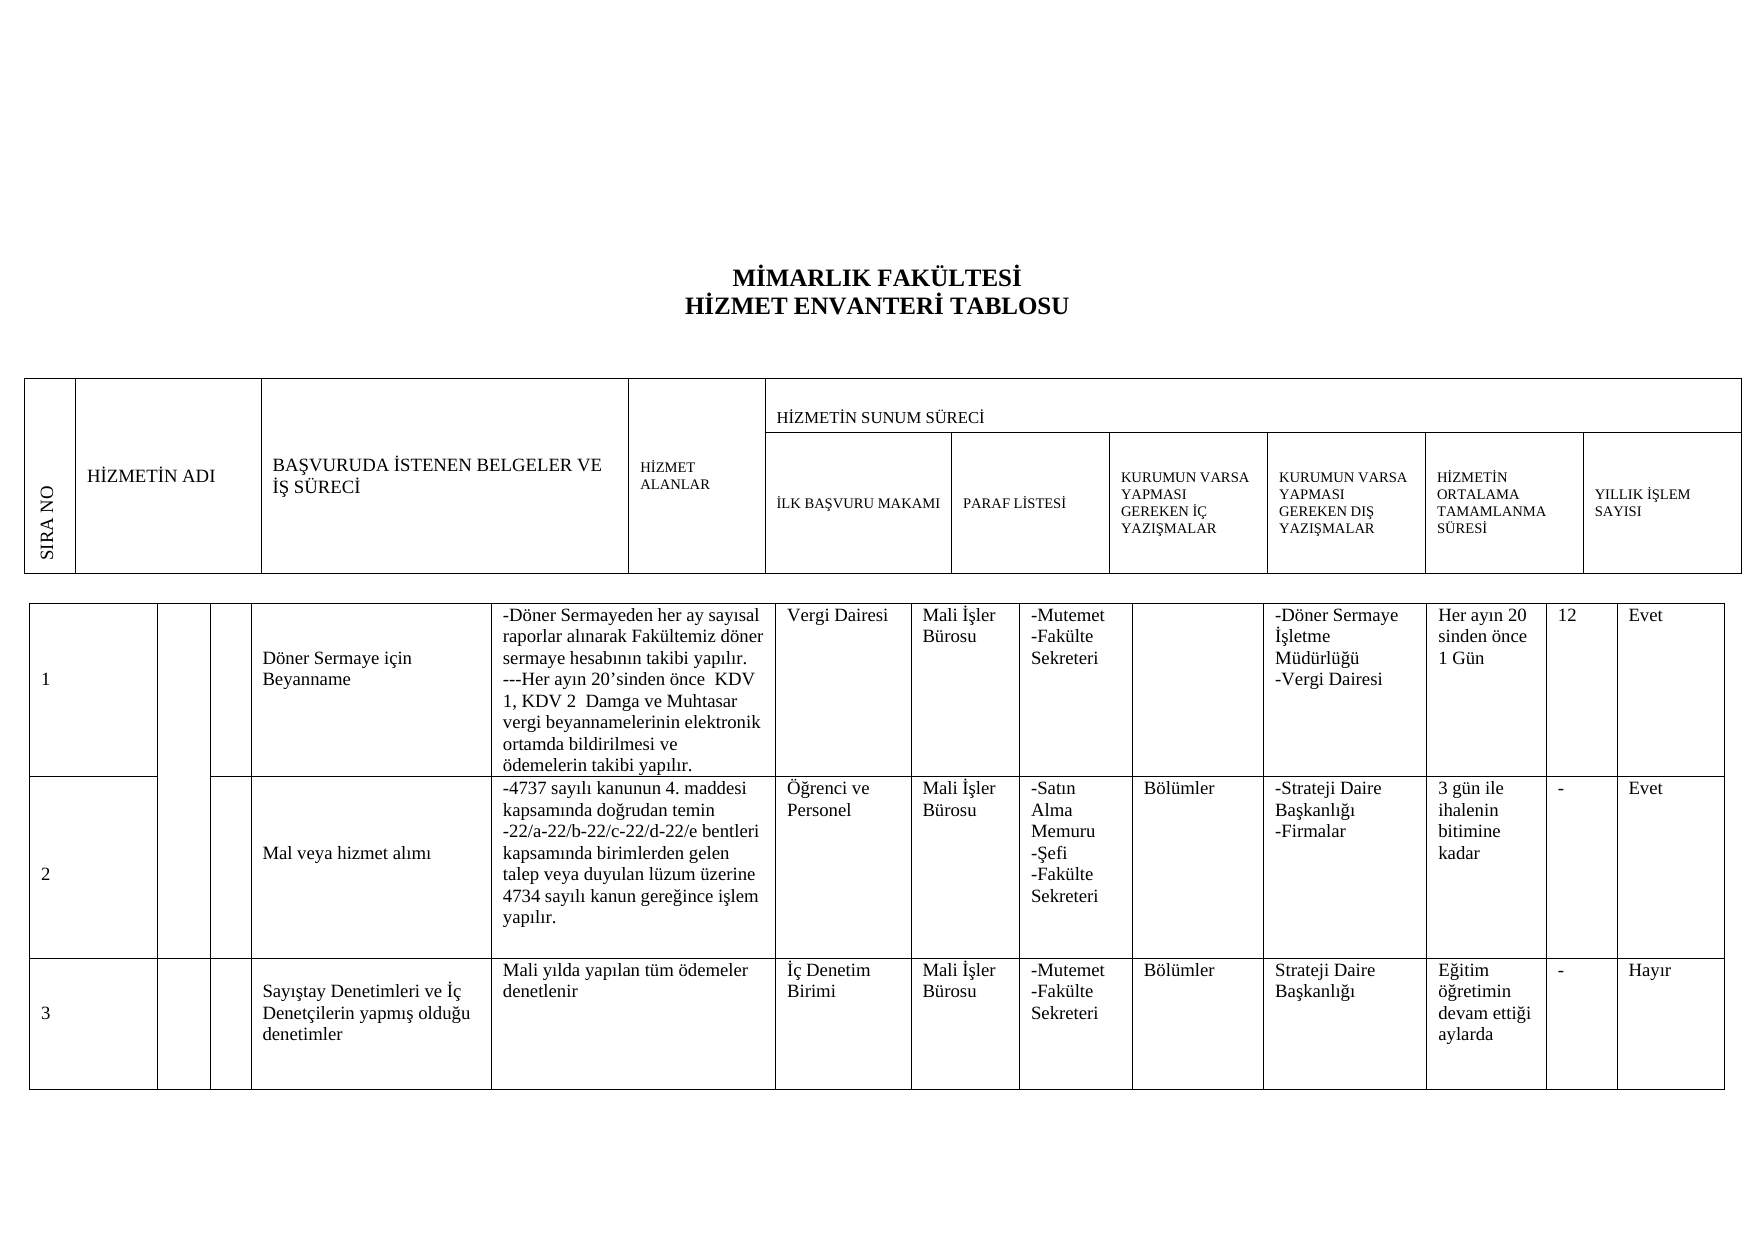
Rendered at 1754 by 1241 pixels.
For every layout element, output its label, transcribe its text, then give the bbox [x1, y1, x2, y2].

table_cell Mali İşler Bürosu [912, 777, 1019, 957]
table_cell 3 [30, 959, 157, 1089]
table_header 12 [1547, 604, 1617, 776]
table_cell 3 gün ile ihalenin bitimine kadar [1427, 777, 1546, 957]
table_cell -Strateji Daire Başkanlığı -Firmalar [1264, 777, 1426, 957]
table_cell Mali yılda yapılan tüm ödemeler denetlenir [492, 959, 775, 1089]
table_cell Eğitim öğretimin devam ettiği aylarda [1427, 959, 1546, 1089]
table_header [211, 604, 251, 776]
table_cell YILLIK İŞLEM SAYISI [1584, 433, 1741, 573]
table_cell - [1547, 959, 1617, 1089]
table_header -Döner Sermayeden her ay sayısal raporlar alınarak Fakültemiz döner sermaye hesabının takibi yapılır. ---Her ayın 20’sinden önce KDV 1, KDV 2 Damga ve Muhtasar vergi beyannamelerinin elektronik ortamda bildirilmesi ve ödemelerin takibi yapılır. [492, 604, 775, 776]
table_cell Bölümler [1133, 959, 1263, 1089]
table_header -Mutemet -Fakülte Sekreteri [1020, 604, 1132, 776]
table_header Vergi Dairesi [776, 604, 911, 776]
table_cell İç Denetim Birimi [776, 959, 911, 1089]
table_header -Döner Sermaye İşletme Müdürlüğü -Vergi Dairesi [1264, 604, 1426, 776]
table_cell 2 [30, 777, 157, 957]
table_cell -Mutemet -Fakülte Sekreteri [1020, 959, 1132, 1089]
table_header BAŞVURUDA İSTENEN BELGELER VE İŞ SÜRECİ [262, 379, 628, 573]
table_cell Sayıştay Denetimleri ve İç Denetçilerin yapmış olduğu denetimler [252, 959, 491, 1089]
table_header Mali İşler Bürosu [912, 604, 1019, 776]
table_header HİZMET ALANLAR [629, 379, 765, 573]
table_cell -Satın Alma Memuru -Şefi -Fakülte Sekreteri [1020, 777, 1132, 957]
table_header SIRA NO SIRA NO [25, 379, 75, 573]
table_cell [211, 777, 251, 957]
table_header Her ayın 20 sinden önce 1 Gün [1427, 604, 1546, 776]
table_cell [211, 959, 251, 1089]
table_cell KURUMUN VARSA YAPMASI GEREKEN İÇ YAZIŞMALAR [1110, 433, 1267, 573]
table_header Döner Sermaye için Beyanname [252, 604, 491, 776]
text HİZMET ENVANTERİ TABLOSU [148, 291, 1606, 320]
table_header [1133, 604, 1263, 776]
table_header [158, 604, 210, 957]
table_cell -4737 sayılı kanunun 4. maddesi kapsamında doğrudan temin -22/a-22/b-22/c-22/d-22/e bentleri kapsamında birimlerden gelen talep veya duyulan lüzum üzerine 4734 sayılı kanun gereğince işlem yapılır. [492, 777, 775, 957]
table_header Evet [1618, 604, 1724, 776]
table_cell Evet [1618, 777, 1724, 957]
table_cell HİZMETİN ORTALAMA TAMAMLANMA SÜRESİ [1426, 433, 1583, 573]
table_cell Mali İşler Bürosu [912, 959, 1019, 1089]
table_cell [158, 959, 210, 1089]
table_cell Mal veya hizmet alımı [252, 777, 491, 957]
table_cell Öğrenci ve Personel [776, 777, 911, 957]
table_cell İLK BAŞVURU MAKAMI [766, 433, 951, 573]
table_cell Hayır [1618, 959, 1724, 1089]
table_header HİZMETİN ADI [76, 379, 261, 573]
text MİMARLIK FAKÜLTESİ [148, 263, 1606, 291]
table_cell PARAF LİSTESİ [952, 433, 1109, 573]
table_cell Strateji Daire Başkanlığı [1264, 959, 1426, 1089]
table_cell Bölümler [1133, 777, 1263, 957]
table_header 1 [30, 604, 157, 776]
table_cell - [1547, 777, 1617, 957]
table_header HİZMETİN SUNUM SÜRECİ [766, 379, 1741, 432]
table_cell KURUMUN VARSA YAPMASI GEREKEN DIŞ YAZIŞMALAR [1268, 433, 1425, 573]
